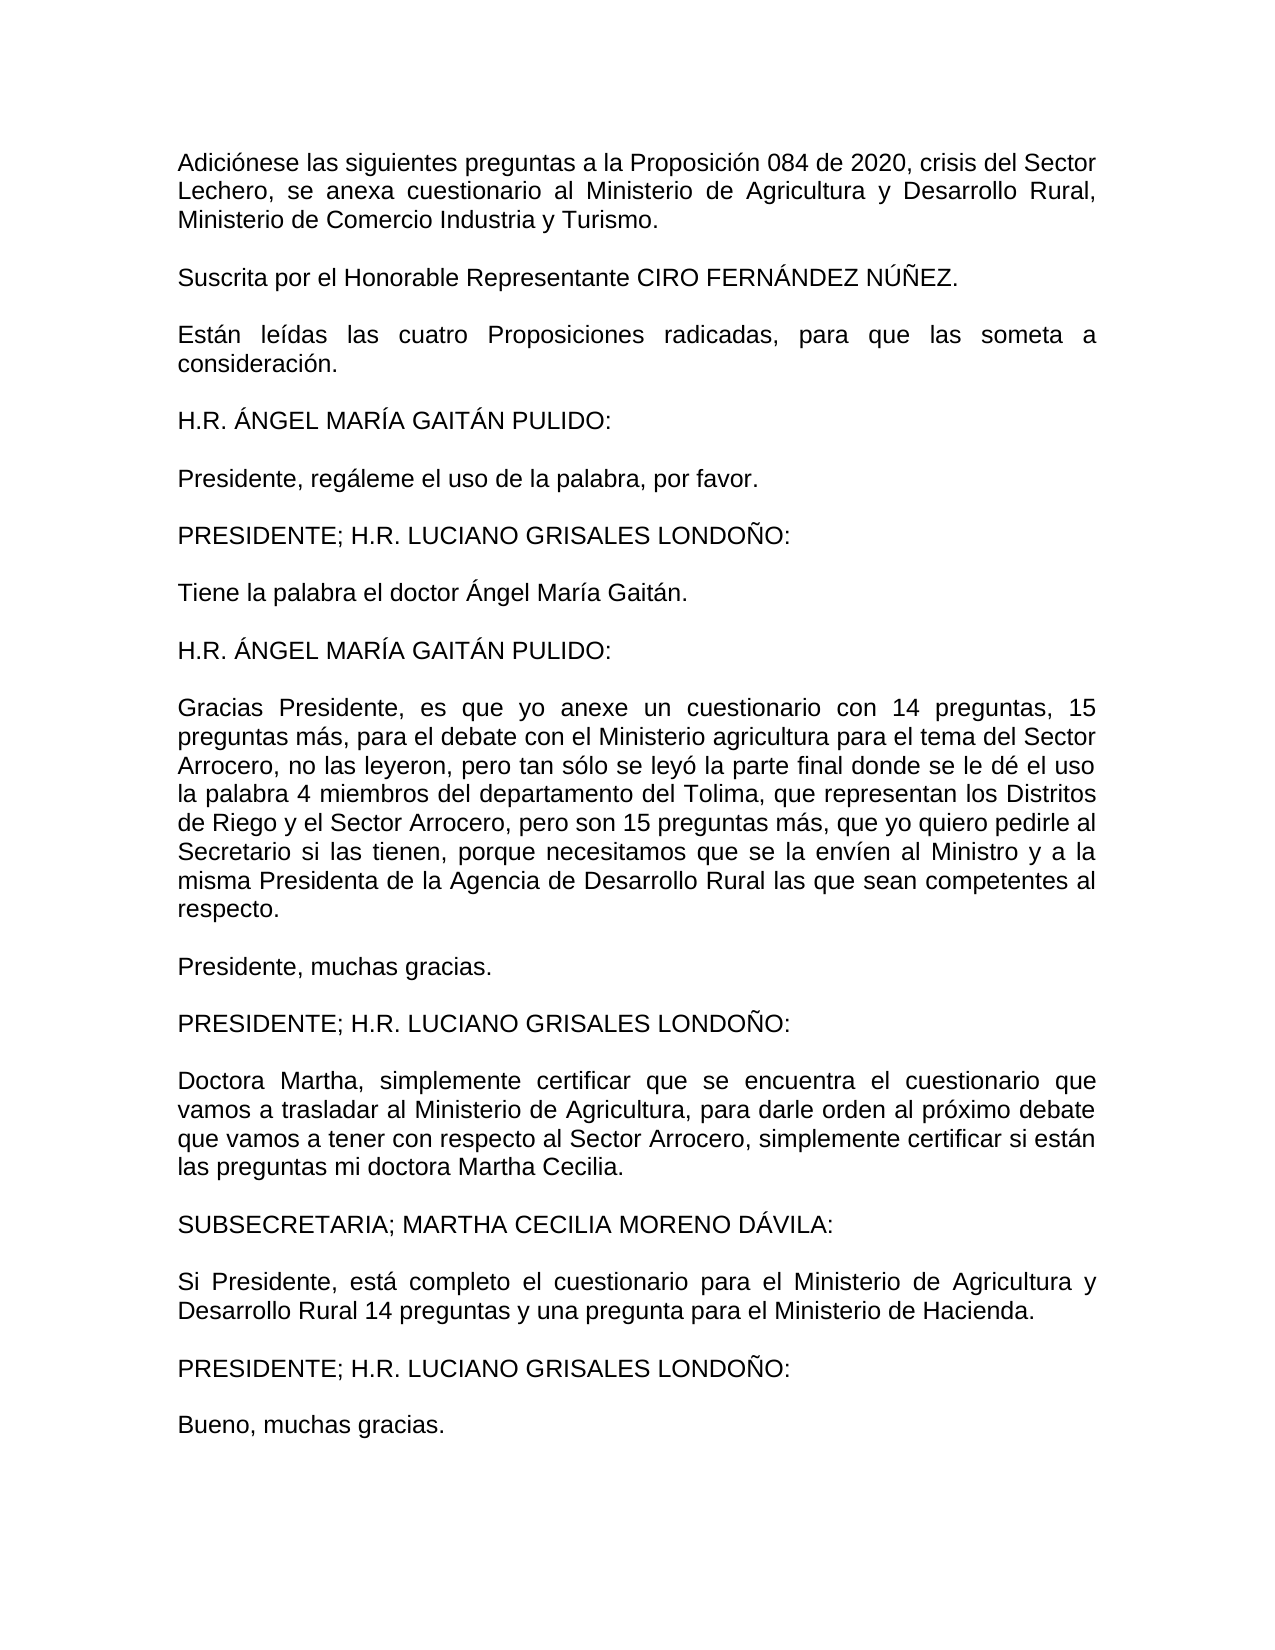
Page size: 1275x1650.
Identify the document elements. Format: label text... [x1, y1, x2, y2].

text SUBSECRETARIA; MARTHA CECILIA MORENO DÁVILA: [177, 1210, 1098, 1239]
text Gracias Presidente, es que yo anexe un cuestionario con 14 preguntas, 15 preguntas más, para el debate con el Ministerio agricultura para el tema del Sector Arrocero, no las leyeron, pero tan sólo se leyó la parte final donde se le dé el uso la palabra 4 miembros del departamento del Tolima, que representan los Distritos de Riego y el Sector Arrocero, pero son 15 preguntas más, que yo quiero pedirle al Secretario si las tienen, porque necesitamos que se la envíen al Ministro y a la misma Presidenta de la Agencia de Desarrollo Rural las que sean competentes al respecto. [177, 693, 1098, 923]
text Presidente, muchas gracias. [177, 952, 1098, 981]
text Están leídas las cuatro Proposiciones radicadas, para que las someta a consideración. [177, 320, 1098, 378]
text Bueno, muchas gracias. [177, 1410, 1098, 1439]
text PRESIDENTE; H.R. LUCIANO GRISALES LONDOÑO: [177, 1009, 1098, 1038]
text H.R. ÁNGEL MARÍA GAITÁN PULIDO: [177, 406, 1098, 435]
text Doctora Martha, simplemente certificar que se encuentra el cuestionario que vamos a trasladar al Ministerio de Agricultura, para darle orden al próximo debate que vamos a tener con respecto al Sector Arrocero, simplemente certificar si están las preguntas mi doctora Martha Cecilia. [177, 1066, 1098, 1181]
text H.R. ÁNGEL MARÍA GAITÁN PULIDO: [177, 636, 1098, 664]
text Adiciónese las siguientes preguntas a la Proposición 084 de 2020, crisis del Sector Lechero, se anexa cuestionario al Ministerio de Agricultura y Desarrollo Rural, Ministerio de Comercio Industria y Turismo. [177, 148, 1098, 234]
text PRESIDENTE; H.R. LUCIANO GRISALES LONDOÑO: [177, 521, 1098, 550]
text Suscrita por el Honorable Representante CIRO FERNÁNDEZ NÚÑEZ. [177, 263, 1098, 291]
text Si Presidente, está completo el cuestionario para el Ministerio de Agricultura y Desarrollo Rural 14 preguntas y una pregunta para el Ministerio de Hacienda. [177, 1267, 1098, 1325]
text Tiene la palabra el doctor Ángel María Gaitán. [177, 578, 1098, 607]
text Presidente, regáleme el uso de la palabra, por favor. [177, 464, 1098, 493]
text PRESIDENTE; H.R. LUCIANO GRISALES LONDOÑO: [177, 1354, 1098, 1382]
